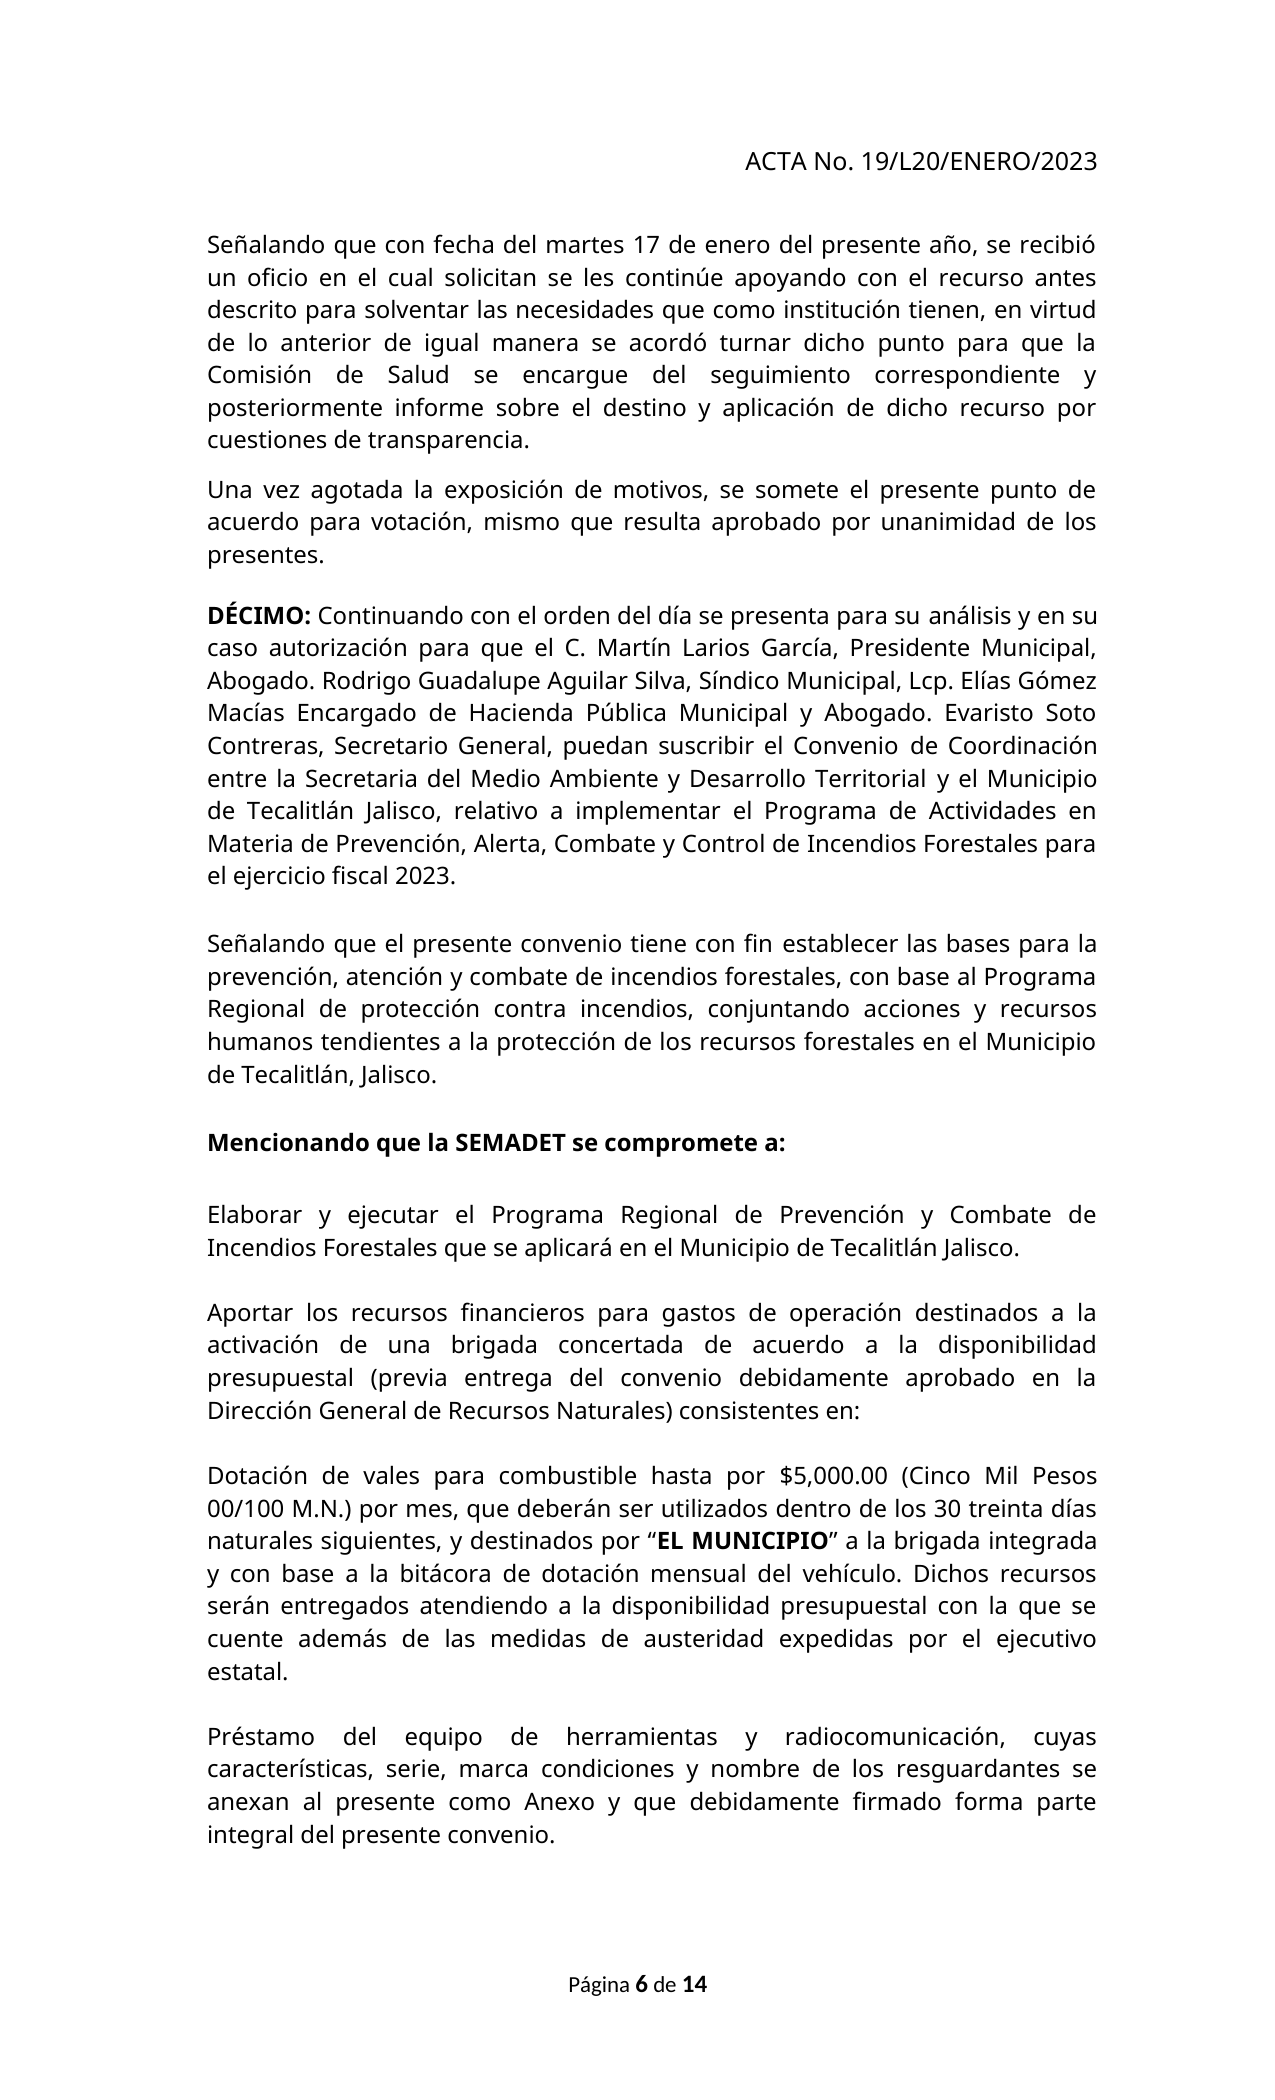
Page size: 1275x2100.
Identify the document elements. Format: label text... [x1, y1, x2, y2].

text Dotación de vales para combustible hasta por $5,000.00 (Cinco Mil Pesos 00/100 M.N.) por mes, que deberán ser utilizados dentro de los 30 treinta días naturales siguientes, y destinados por “EL MUNICIPIO” a la brigada integrada y con base a la bitácora de dotación mensual del vehículo. Dichos recursos serán entregados atendiendo a la disponibilidad presupuestal con la que se cuente además de las medidas de austeridad expedidas por el ejecutivo estatal. [207, 1459, 1098, 1687]
text Señalando que con fecha del martes 17 de enero del presente año, se recibió un oficio en el cual solicitan se les continúe apoyando con el recurso antes descrito para solventar las necesidades que como institución tienen, en virtud de lo anterior de igual manera se acordó turnar dicho punto para que la Comisión de Salud se encargue del seguimiento correspondiente y posteriormente informe sobre el destino y aplicación de dicho recurso por cuestiones de transparencia. [207, 228, 1098, 456]
text Una vez agotada la exposición de motivos, se somete el presente punto de acuerdo para votación, mismo que resulta aprobado por unanimidad de los presentes. [207, 473, 1098, 570]
text Elaborar y ejecutar el Programa Regional de Prevención y Combate de Incendios Forestales que se aplicará en el Municipio de Tecalitlán Jalisco. [207, 1198, 1098, 1263]
text Mencionando que la SEMADET se compromete a: [207, 1125, 1098, 1158]
text Préstamo del equipo de herramientas y radiocomunicación, cuyas características, serie, marca condiciones y nombre de los resguardantes se anexan al presente como Anexo y que debidamente firmado forma parte integral del presente convenio. [207, 1719, 1098, 1850]
text Señalando que el presente convenio tiene con fin establecer las bases para la prevención, atención y combate de incendios forestales, con base al Programa Regional de protección contra incendios, conjuntando acciones y recursos humanos tendientes a la protección de los recursos forestales en el Municipio de Tecalitlán, Jalisco. [207, 927, 1098, 1090]
text Aportar los recursos financieros para gastos de operación destinados a la activación de una brigada concertada de acuerdo a la disponibilidad presupuestal (previa entrega del convenio debidamente aprobado en la Dirección General de Recursos Naturales) consistentes en: [207, 1296, 1098, 1426]
text DÉCIMO: Continuando con el orden del día se presenta para su análisis y en su caso autorización para que el C. Martín Larios García, Presidente Municipal, Abogado. Rodrigo Guadalupe Aguilar Silva, Síndico Municipal, Lcp. Elías Gómez Macías Encargado de Hacienda Pública Municipal y Abogado. Evaristo Soto Contreras, Secretario General, puedan suscribir el Convenio de Coordinación entre la Secretaria del Medio Ambiente y Desarrollo Territorial y el Municipio de Tecalitlán Jalisco, relativo a implementar el Programa de Actividades en Materia de Prevención, Alerta, Combate y Control de Incendios Forestales para el ejercicio fiscal 2023. [207, 598, 1098, 892]
